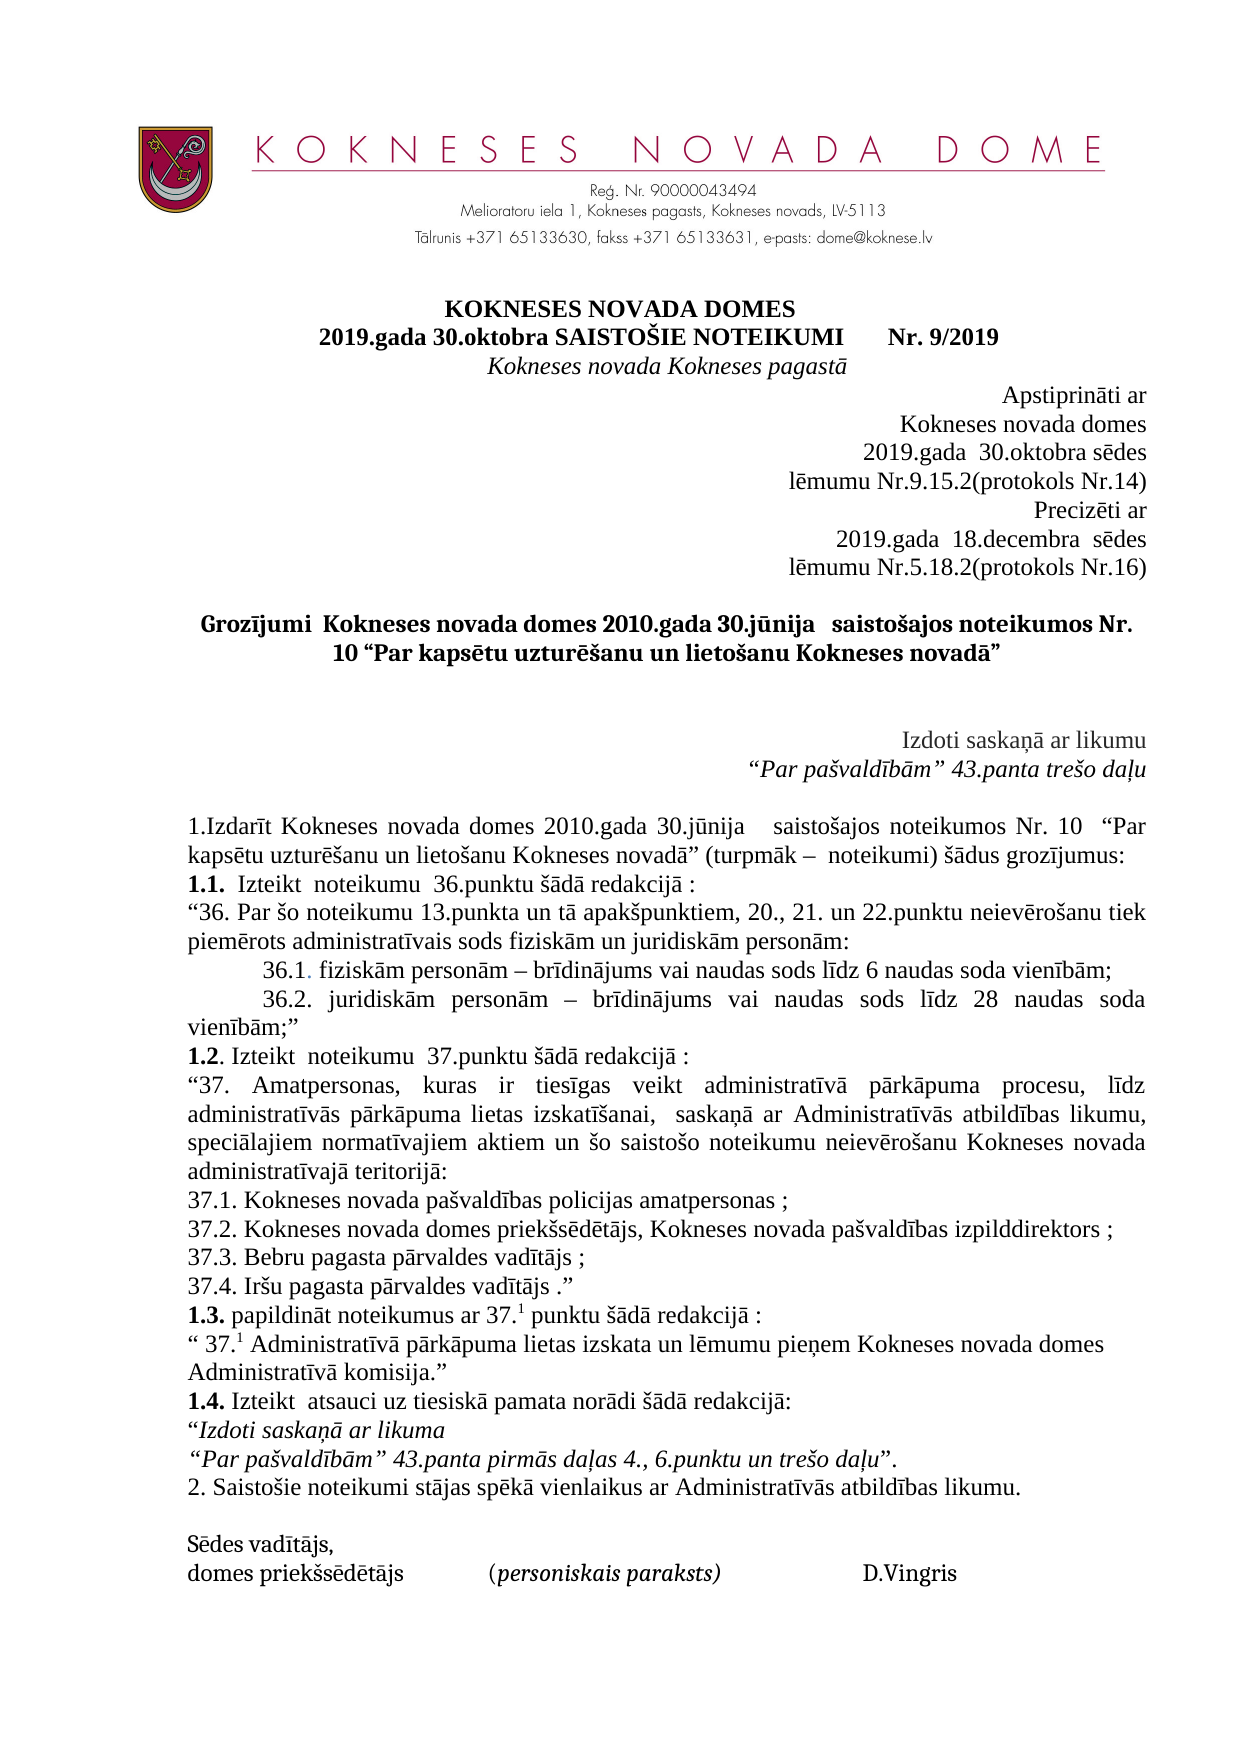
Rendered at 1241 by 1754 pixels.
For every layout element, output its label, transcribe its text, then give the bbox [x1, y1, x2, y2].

text lēmumu Nr.9.15.2(protokols Nr.14) [187, 466, 1147, 495]
picture [0, 8, 1239, 247]
text 37.4. Iršu pagasta pārvaldes vadītājs .” [187, 1271, 1147, 1300]
text “Par pašvaldībām” 43.panta trešo daļu [187, 754, 1147, 782]
text 37.1. Kokneses novada pašvaldības policijas amatpersonas ; [187, 1185, 1147, 1214]
text 2. Saistošie noteikumi stājas spēkā vienlaikus ar Administratīvās atbildības likumu. [187, 1472, 1147, 1501]
text 1.1. Izteikt noteikumu 36.punktu šādā redakcijā : [187, 869, 1147, 897]
text “Par pašvaldībām” 43.panta pirmās daļas 4., 6.punktu un trešo daļu”. [187, 1444, 1147, 1472]
text Kokneses novada domes [187, 409, 1147, 437]
text “37. Amatpersonas, kuras ir tiesīgas veikt administratīvā pārkāpuma procesu, līdz administratīvās pārkāpuma lietas izskatīšanai, saskaņā ar Administratīvās atbildības likumu, speciālajiem normatīvajiem aktiem un šo saistošo noteikumu neievērošanu Kokneses novada administratīvajā teritorijā: [187, 1070, 1147, 1185]
text 1.3. papildināt noteikumus ar 37.1 punktu šādā redakcijā : [187, 1300, 1147, 1329]
text 1.Izdarīt Kokneses novada domes 2010.gada 30.jūnija saistošajos noteikumos Nr. 10 “Par kapsētu uzturēšanu un lietošanu Kokneses novadā” (turpmāk – noteikumi) šādus grozījumus: [187, 811, 1147, 869]
text 37.3. Bebru pagasta pārvaldes vadītājs ; [187, 1242, 1147, 1271]
text Apstiprināti ar [187, 380, 1147, 409]
text 2019.gada 30.oktobra sēdes [187, 437, 1147, 466]
subtitle Izdoti saskaņā ar likumu [712, 725, 1147, 754]
text 37.2. Kokneses novada domes priekšsēdētājs, Kokneses novada pašvaldības izpilddirektors ; [187, 1214, 1147, 1242]
text “Izdoti saskaņā ar likuma [187, 1415, 1147, 1444]
text KOKNESES NOVADA DOMES [187, 294, 1053, 322]
text lēmumu Nr.5.18.2(protokols Nr.16) [187, 552, 1147, 581]
text 2019.gada 30.oktobra SAISTOŠIE NOTEIKUMI Nr. 9/2019 [187, 322, 1147, 351]
text Grozījumi Kokneses novada domes 2010.gada 30.jūnija saistošajos noteikumos Nr. 10 “Par kapsētu uzturēšanu un lietošanu Kokneses novadā” [187, 610, 1147, 667]
text 36.2. juridiskām personām – brīdinājums vai naudas sods līdz 28 naudas soda vienībām;” [187, 984, 1147, 1041]
text 36.1. fiziskām personām – brīdinājums vai naudas sods līdz 6 naudas soda vienībām; [187, 955, 1147, 984]
text domes priekšsēdētājs (personiskais paraksts) D.Vingris [187, 1559, 1147, 1587]
text Sēdes vadītājs, [187, 1530, 1147, 1559]
text “36. Par šo noteikumu 13.punkta un tā apakšpunktiem, 20., 21. un 22.punktu neievērošanu tiek piemērots administratīvais sods fiziskām un juridiskām personām: [187, 897, 1147, 955]
text “ 37.1 Administratīvā pārkāpuma lietas izskata un lēmumu pieņem Kokneses novada domes Administratīvā komisija.” [187, 1329, 1147, 1386]
text 2019.gada 18.decembra sēdes [187, 524, 1147, 552]
text 1.2. Izteikt noteikumu 37.punktu šādā redakcijā : [187, 1041, 1147, 1070]
text Precizēti ar [187, 495, 1147, 524]
text Kokneses novada Kokneses pagastā [187, 351, 1147, 380]
text 1.4. Izteikt atsauci uz tiesiskā pamata norādi šādā redakcijā: [187, 1386, 1147, 1415]
